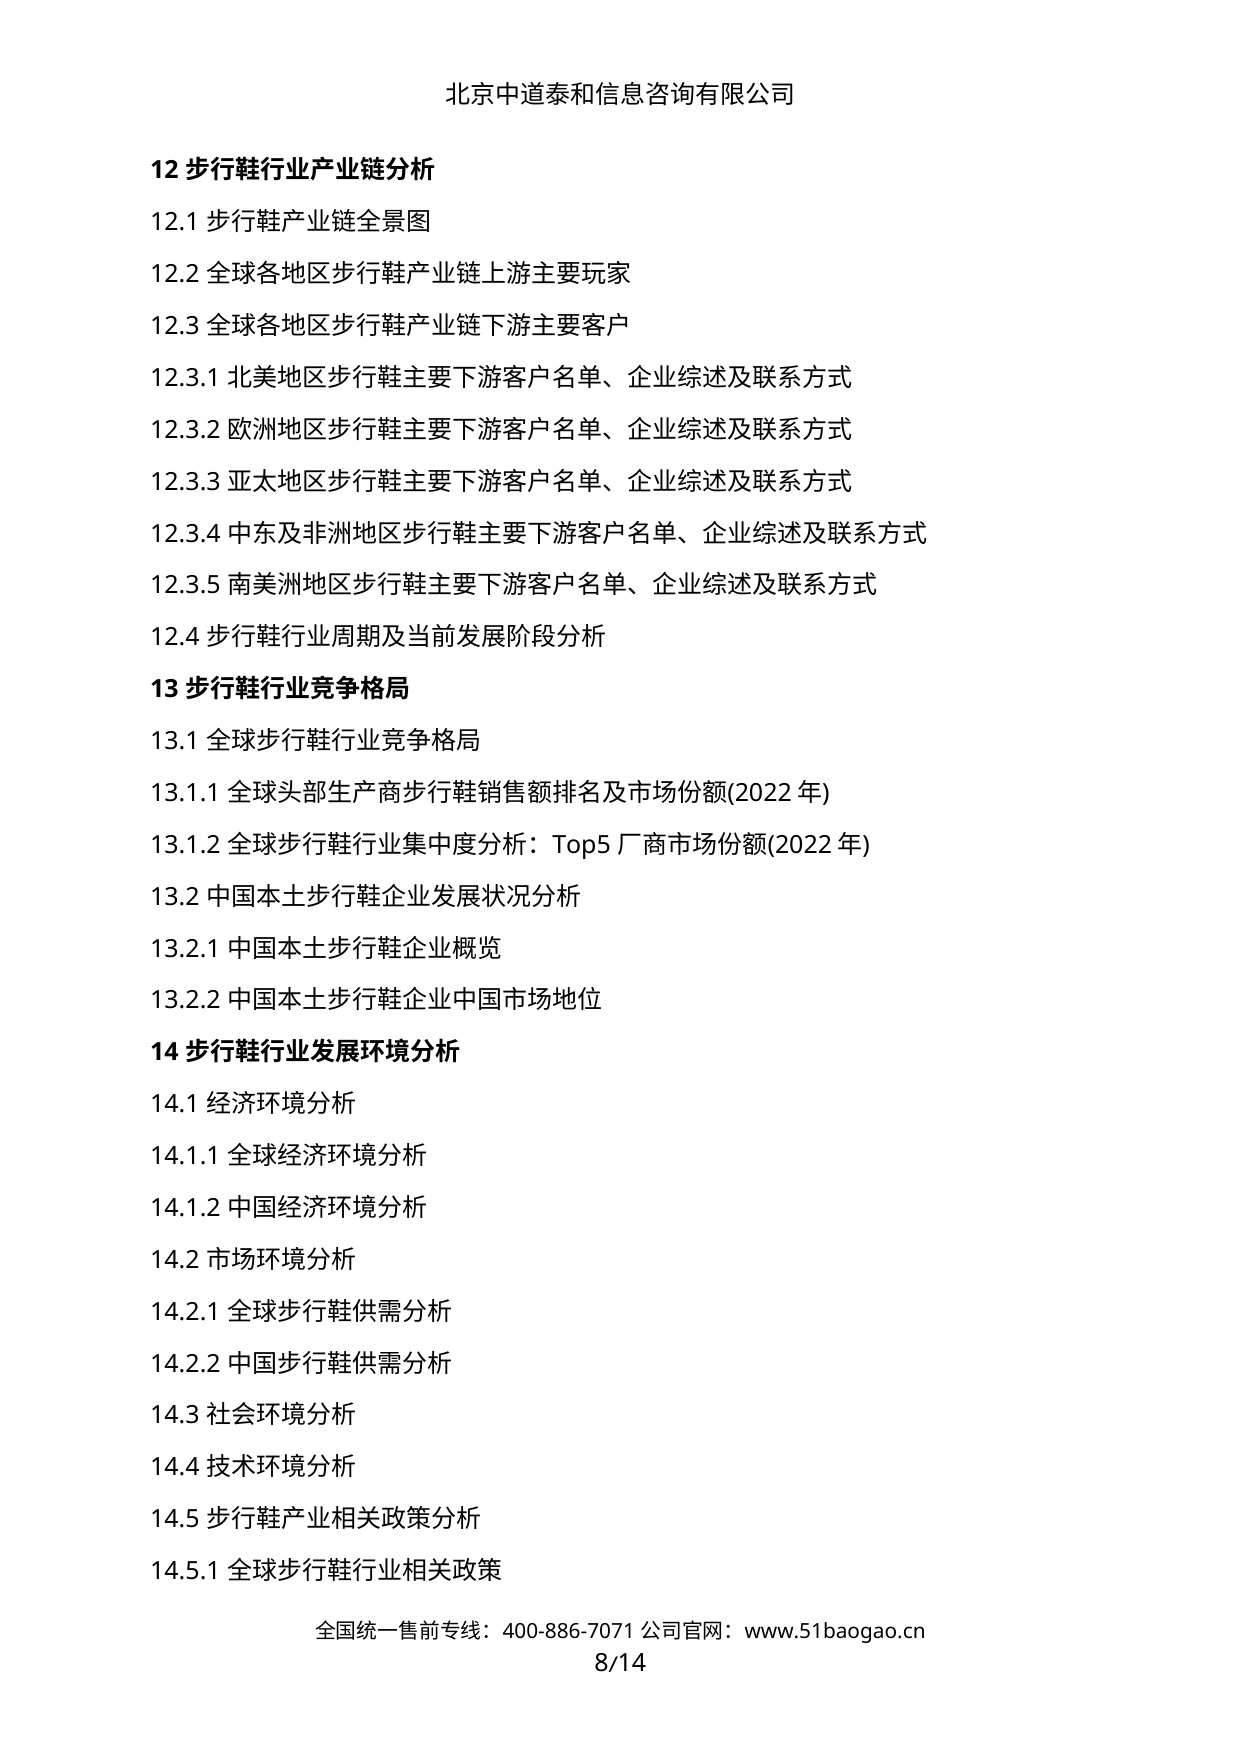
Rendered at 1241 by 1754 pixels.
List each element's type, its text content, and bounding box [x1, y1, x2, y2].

text 14.3 社会环境分析 [150, 1395, 1090, 1431]
text 14.2.2 中国步行鞋供需分析 [150, 1343, 1090, 1379]
text 14.5 步行鞋产业相关政策分析 [150, 1499, 1090, 1535]
text 14.2 市场环境分析 [150, 1239, 1090, 1276]
text 14.1.2 中国经济环境分析 [150, 1187, 1090, 1224]
text 13.1.1 全球头部生产商步行鞋销售额排名及市场份额(2022年) [150, 772, 1090, 809]
text 14.1 经济环境分析 [150, 1084, 1090, 1120]
text 14.4 技术环境分析 [150, 1447, 1090, 1483]
text 14.2.1 全球步行鞋供需分析 [150, 1291, 1090, 1327]
text 13.2.1 中国本土步行鞋企业概览 [150, 928, 1090, 964]
text 12.3.1 北美地区步行鞋主要下游客户名单、企业综述及联系方式 [150, 357, 1090, 394]
text 12.3.3 亚太地区步行鞋主要下游客户名单、企业综述及联系方式 [150, 461, 1090, 497]
text 13.1.2 全球步行鞋行业集中度分析：Top5 厂商市场份额(2022年) [150, 824, 1090, 861]
text 12.4 步行鞋行业周期及当前发展阶段分析 [150, 617, 1090, 653]
text 13.1 全球步行鞋行业竞争格局 [150, 721, 1090, 757]
text 14.1.1 全球经济环境分析 [150, 1136, 1090, 1172]
text 12 步行鞋行业产业链分析 [150, 150, 1090, 186]
text 12.3.5 南美洲地区步行鞋主要下游客户名单、企业综述及联系方式 [150, 565, 1090, 601]
text 14.5.1 全球步行鞋行业相关政策 [150, 1551, 1090, 1587]
text 12.2 全球各地区步行鞋产业链上游主要玩家 [150, 254, 1090, 290]
text 12.3.4 中东及非洲地区步行鞋主要下游客户名单、企业综述及联系方式 [150, 513, 1090, 549]
text 13.2.2 中国本土步行鞋企业中国市场地位 [150, 980, 1090, 1016]
text 12.1 步行鞋产业链全景图 [150, 202, 1090, 238]
text 14 步行鞋行业发展环境分析 [150, 1032, 1090, 1068]
text 13.2 中国本土步行鞋企业发展状况分析 [150, 876, 1090, 912]
text 13 步行鞋行业竞争格局 [150, 669, 1090, 705]
text 12.3.2 欧洲地区步行鞋主要下游客户名单、企业综述及联系方式 [150, 409, 1090, 446]
text 12.3 全球各地区步行鞋产业链下游主要客户 [150, 306, 1090, 342]
